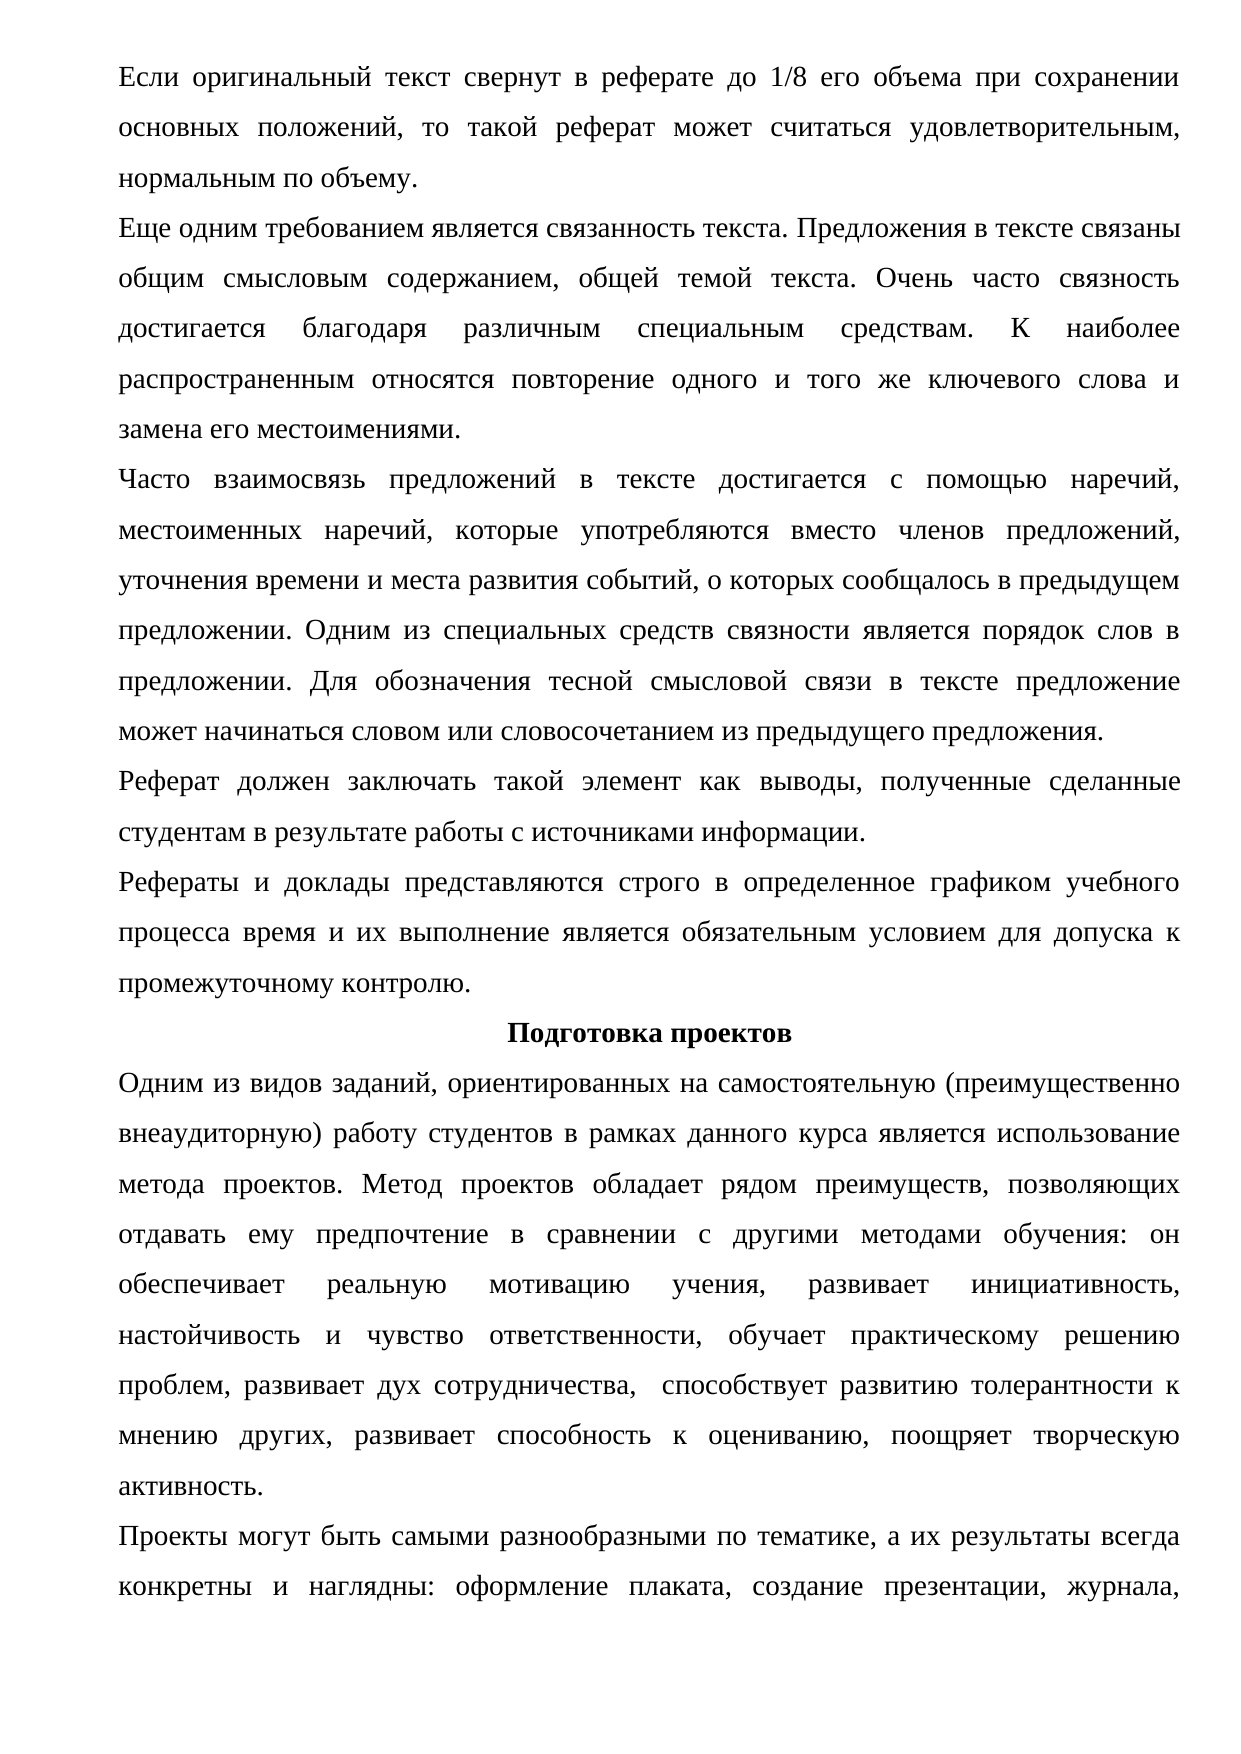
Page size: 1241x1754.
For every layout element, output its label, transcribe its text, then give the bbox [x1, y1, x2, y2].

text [118, 1518, 1181, 1602]
text Рефераты и доклады представляются строго в определенное графиком учебного процесса время и их выполнение является обязательным условием для допуска к промежуточному контролю. [118, 864, 1181, 998]
text Одним из видов заданий, ориентированных на самостоятельную (преимущественно внеаудиторную) работу студентов в рамках данного курса является использование метода проектов. Метод проектов обладает рядом преимуществ, позволяющих отдавать ему предпочтение в сравнении с другими методами обучения: он обеспечивает реальную мотивацию учения, развивает инициативность, настойчивость и чувство ответственности, обучает практическому решению проблем, развивает дух сотрудничества, способствует развитию толерантности к мнению других, развивает способность к оцениванию, поощряет творческую активность. [118, 1065, 1181, 1501]
text Реферат должен заключать такой элемент как выводы, полученные сделанные студентам в результате работы с источниками информации. [118, 763, 1181, 847]
text Еще одним требованием является связанность текста. Предложения в тексте связаны общим смысловым содержанием, общей темой текста. Очень часто связность достигается благодаря различным специальным средствам. К наиболее распространенным относятся повторение одного и того же ключевого слова и замена его местоимениями. [118, 210, 1181, 445]
text Часто взаимосвязь предложений в тексте достигается с помощью наречий, местоименных наречий, которые употребляются вместо членов предложений, уточнения времени и места развития событий, о которых сообщалось в предыдущем предложении. Одним из специальных средств связности является порядок слов в предложении. Для обозначения тесной смысловой связи в тексте предложение может начинаться словом или словосочетанием из предыдущего предложения. [118, 462, 1181, 747]
text Если оригинальный текст свернут в реферате до 1/8 его объема при сохранении основных положений, то такой реферат может считаться удовлетворительным, нормальным по объему. [118, 59, 1181, 193]
text Подготовка проектов [118, 1015, 1181, 1048]
